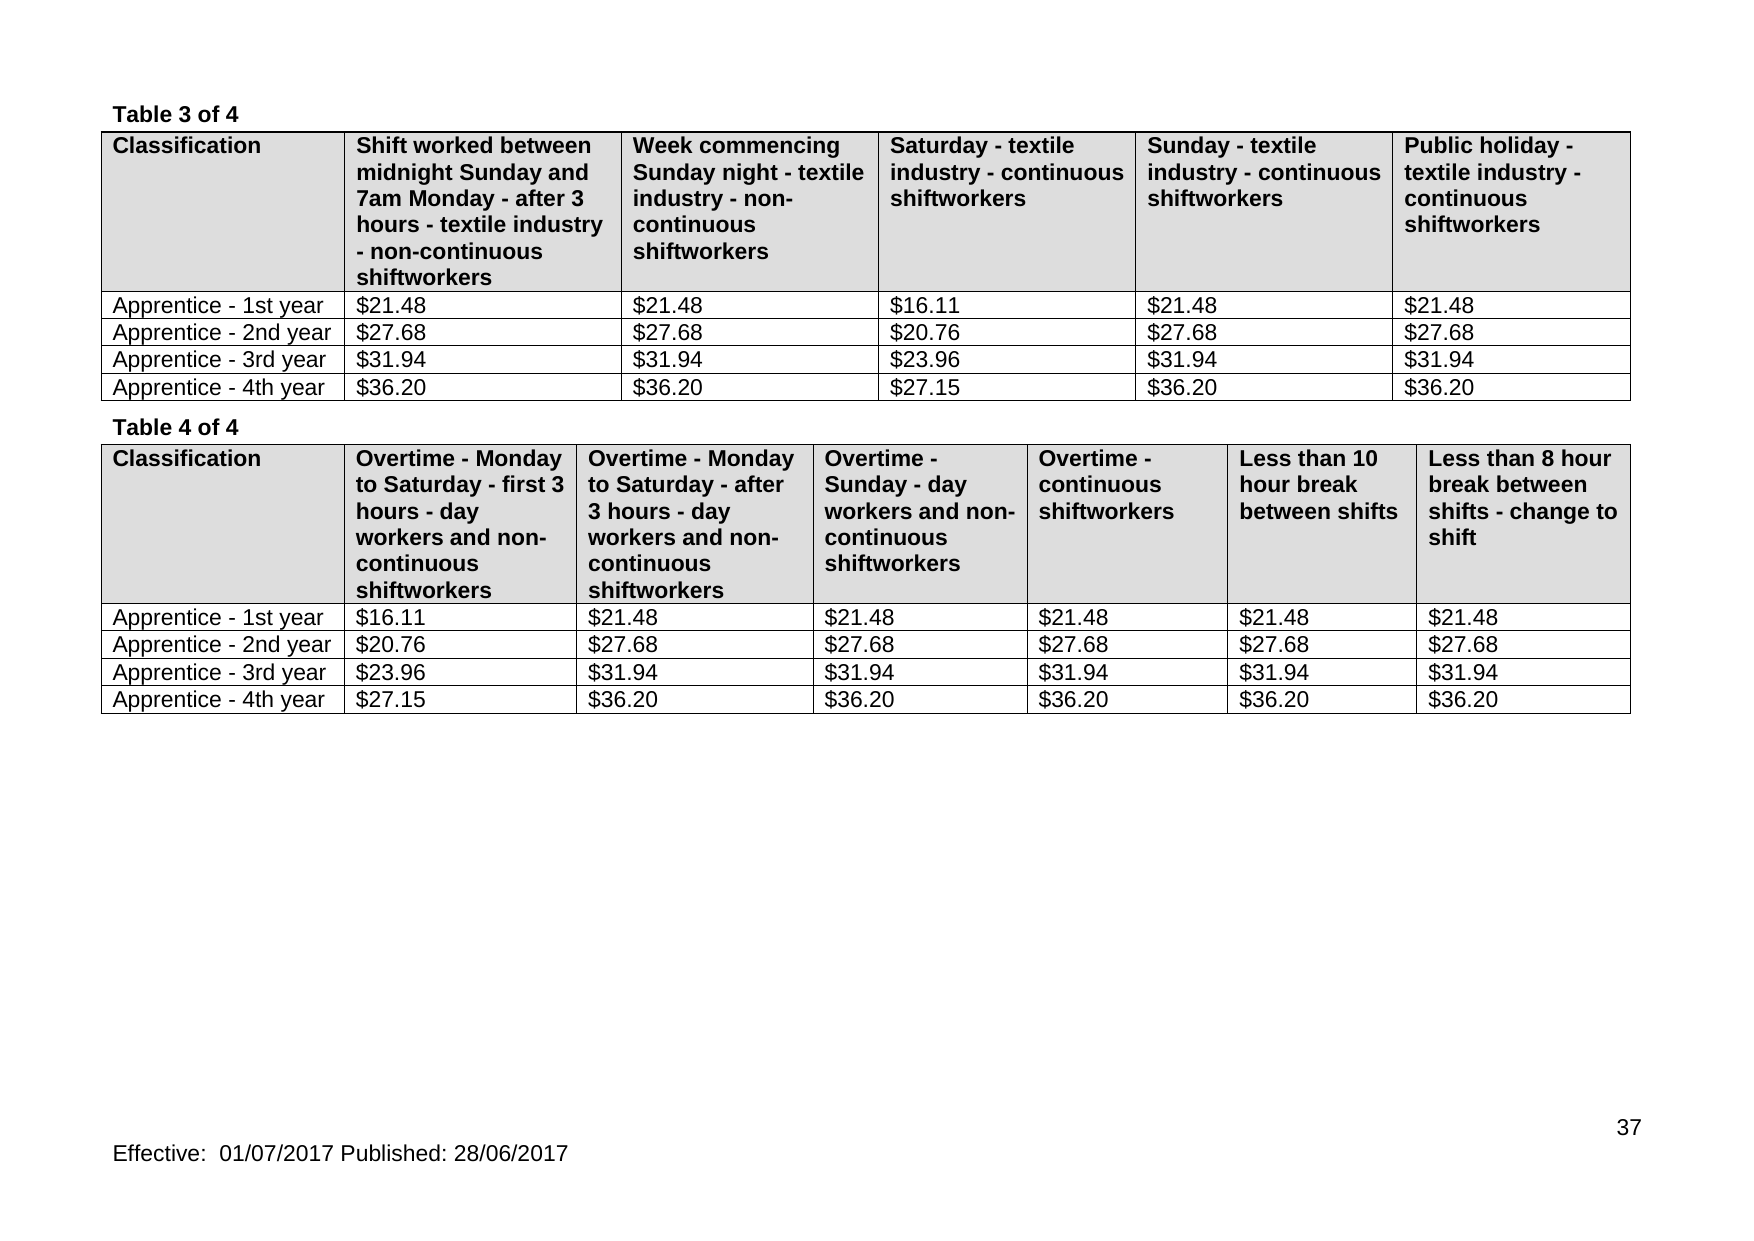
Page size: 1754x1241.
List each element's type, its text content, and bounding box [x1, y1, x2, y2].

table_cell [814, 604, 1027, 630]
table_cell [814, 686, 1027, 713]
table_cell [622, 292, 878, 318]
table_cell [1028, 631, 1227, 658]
text Table 4 of 4 [112, 414, 1642, 440]
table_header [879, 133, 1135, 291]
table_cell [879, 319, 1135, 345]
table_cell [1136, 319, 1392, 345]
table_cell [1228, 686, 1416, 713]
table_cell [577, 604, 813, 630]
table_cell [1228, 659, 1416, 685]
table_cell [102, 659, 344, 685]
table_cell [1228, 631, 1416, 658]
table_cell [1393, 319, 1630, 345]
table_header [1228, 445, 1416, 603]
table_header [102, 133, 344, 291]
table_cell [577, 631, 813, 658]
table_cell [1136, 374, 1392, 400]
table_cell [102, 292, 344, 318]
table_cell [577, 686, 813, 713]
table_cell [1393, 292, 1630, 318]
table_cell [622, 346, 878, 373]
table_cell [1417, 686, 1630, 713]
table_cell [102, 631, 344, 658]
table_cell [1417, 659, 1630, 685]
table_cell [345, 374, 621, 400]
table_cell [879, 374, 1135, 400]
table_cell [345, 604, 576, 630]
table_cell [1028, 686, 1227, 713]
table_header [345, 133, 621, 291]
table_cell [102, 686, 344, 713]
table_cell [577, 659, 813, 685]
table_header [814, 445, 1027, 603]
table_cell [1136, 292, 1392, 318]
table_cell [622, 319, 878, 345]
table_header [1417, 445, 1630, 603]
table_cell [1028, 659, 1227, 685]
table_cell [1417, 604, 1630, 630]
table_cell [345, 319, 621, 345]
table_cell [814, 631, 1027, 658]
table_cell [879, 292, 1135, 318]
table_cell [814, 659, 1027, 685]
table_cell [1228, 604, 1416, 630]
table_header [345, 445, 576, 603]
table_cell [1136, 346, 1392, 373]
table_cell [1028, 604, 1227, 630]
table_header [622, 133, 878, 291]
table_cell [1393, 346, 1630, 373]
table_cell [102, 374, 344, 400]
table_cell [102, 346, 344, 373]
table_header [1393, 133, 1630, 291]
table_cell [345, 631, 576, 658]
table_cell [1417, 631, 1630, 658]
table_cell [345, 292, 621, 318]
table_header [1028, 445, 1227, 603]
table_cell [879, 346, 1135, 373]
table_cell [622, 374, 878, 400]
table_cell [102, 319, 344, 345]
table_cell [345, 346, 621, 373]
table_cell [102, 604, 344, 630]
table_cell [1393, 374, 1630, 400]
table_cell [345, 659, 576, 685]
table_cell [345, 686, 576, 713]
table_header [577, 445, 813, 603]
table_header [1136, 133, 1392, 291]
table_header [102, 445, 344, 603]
text Table 3 of 4 [112, 101, 1642, 127]
